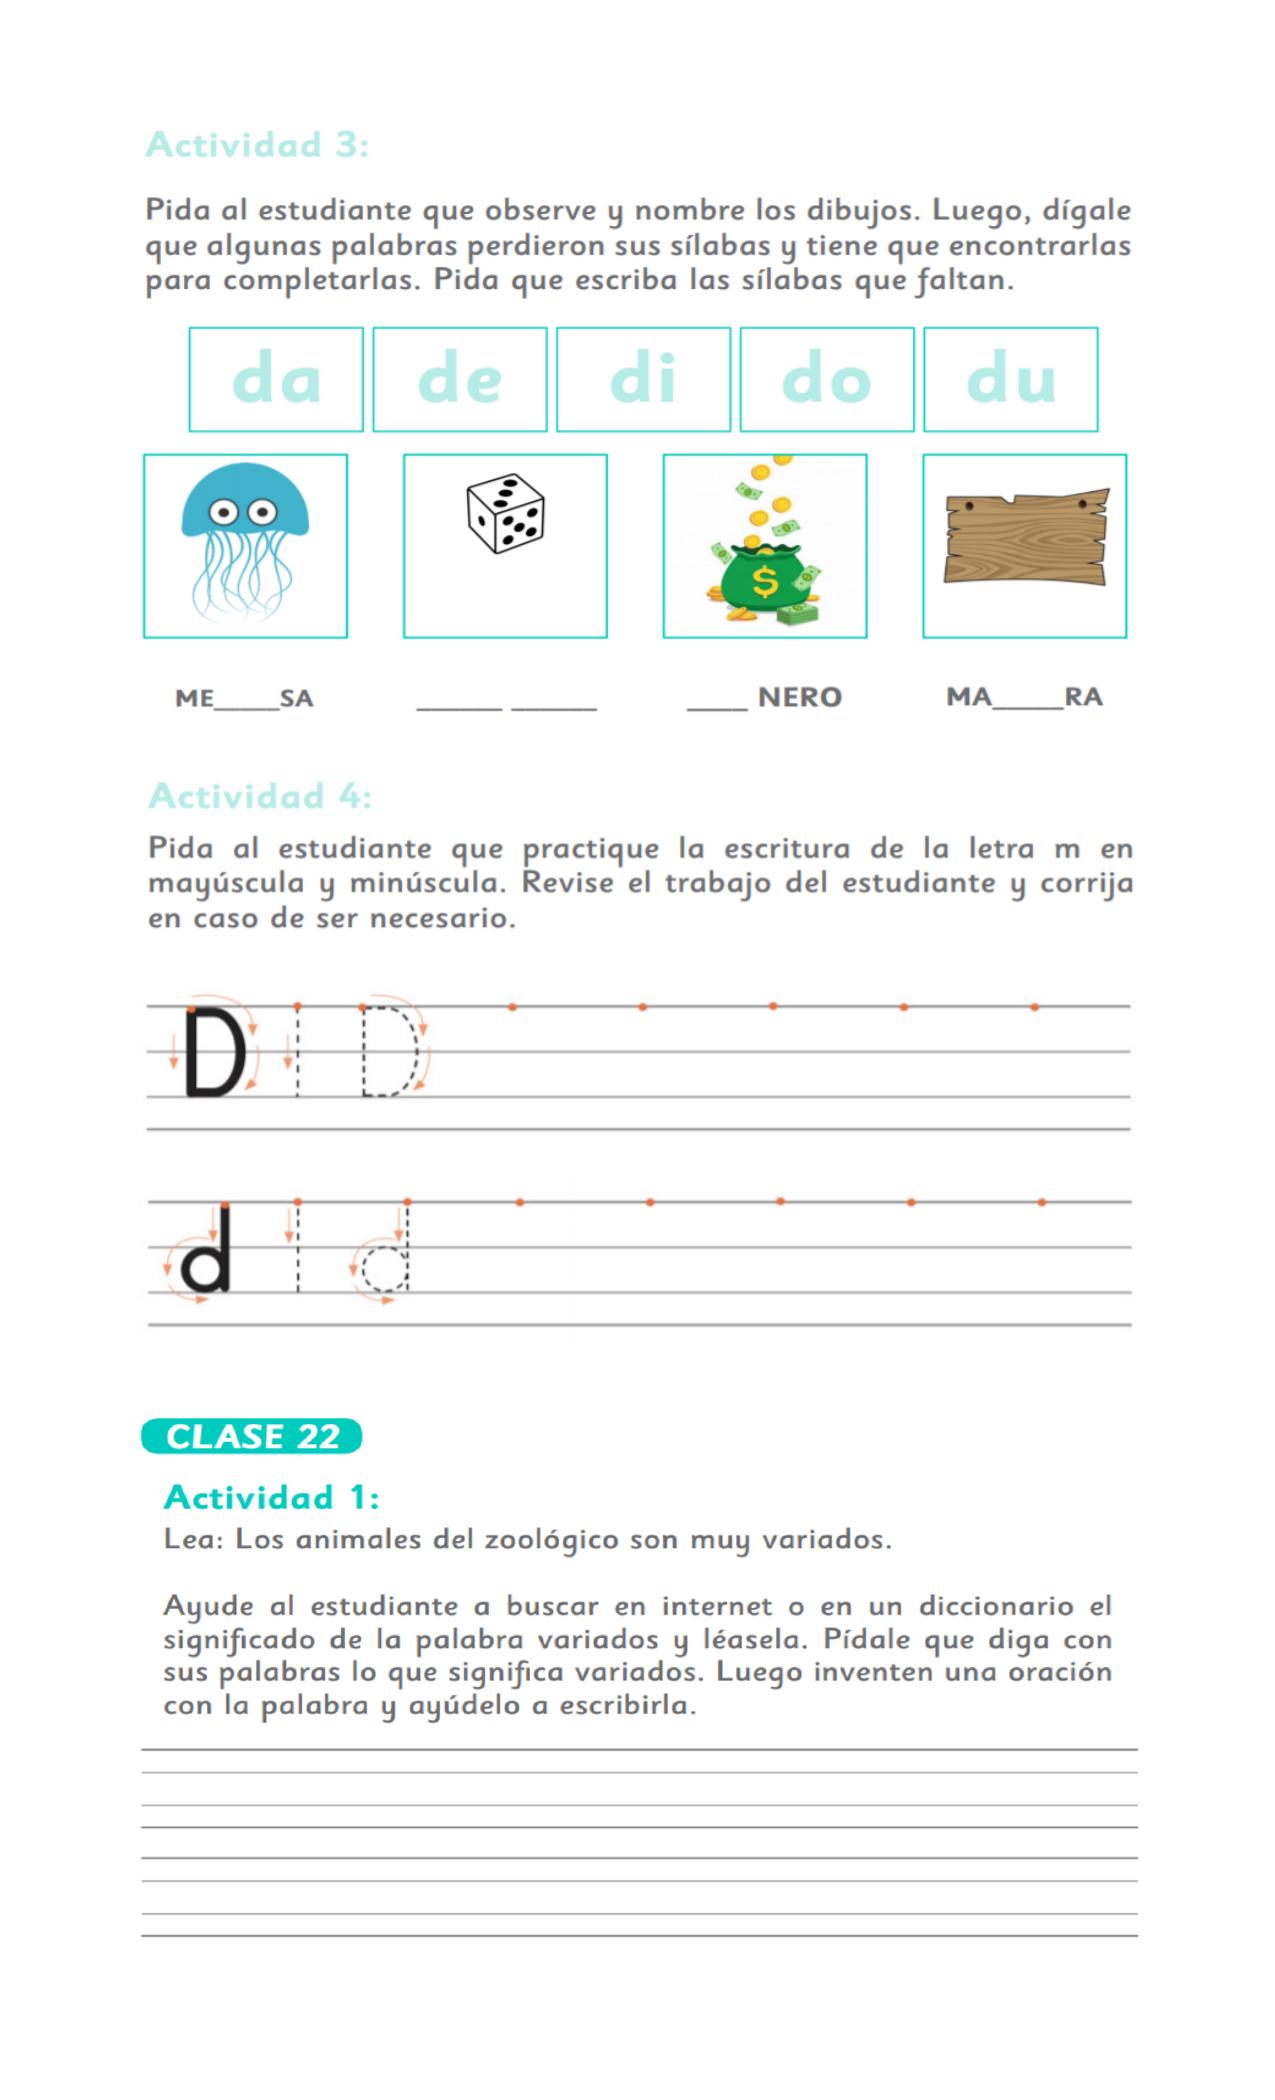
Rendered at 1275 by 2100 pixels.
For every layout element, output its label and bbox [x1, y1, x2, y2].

picture [118, 118, 1147, 1373]
picture [118, 1397, 1148, 1953]
